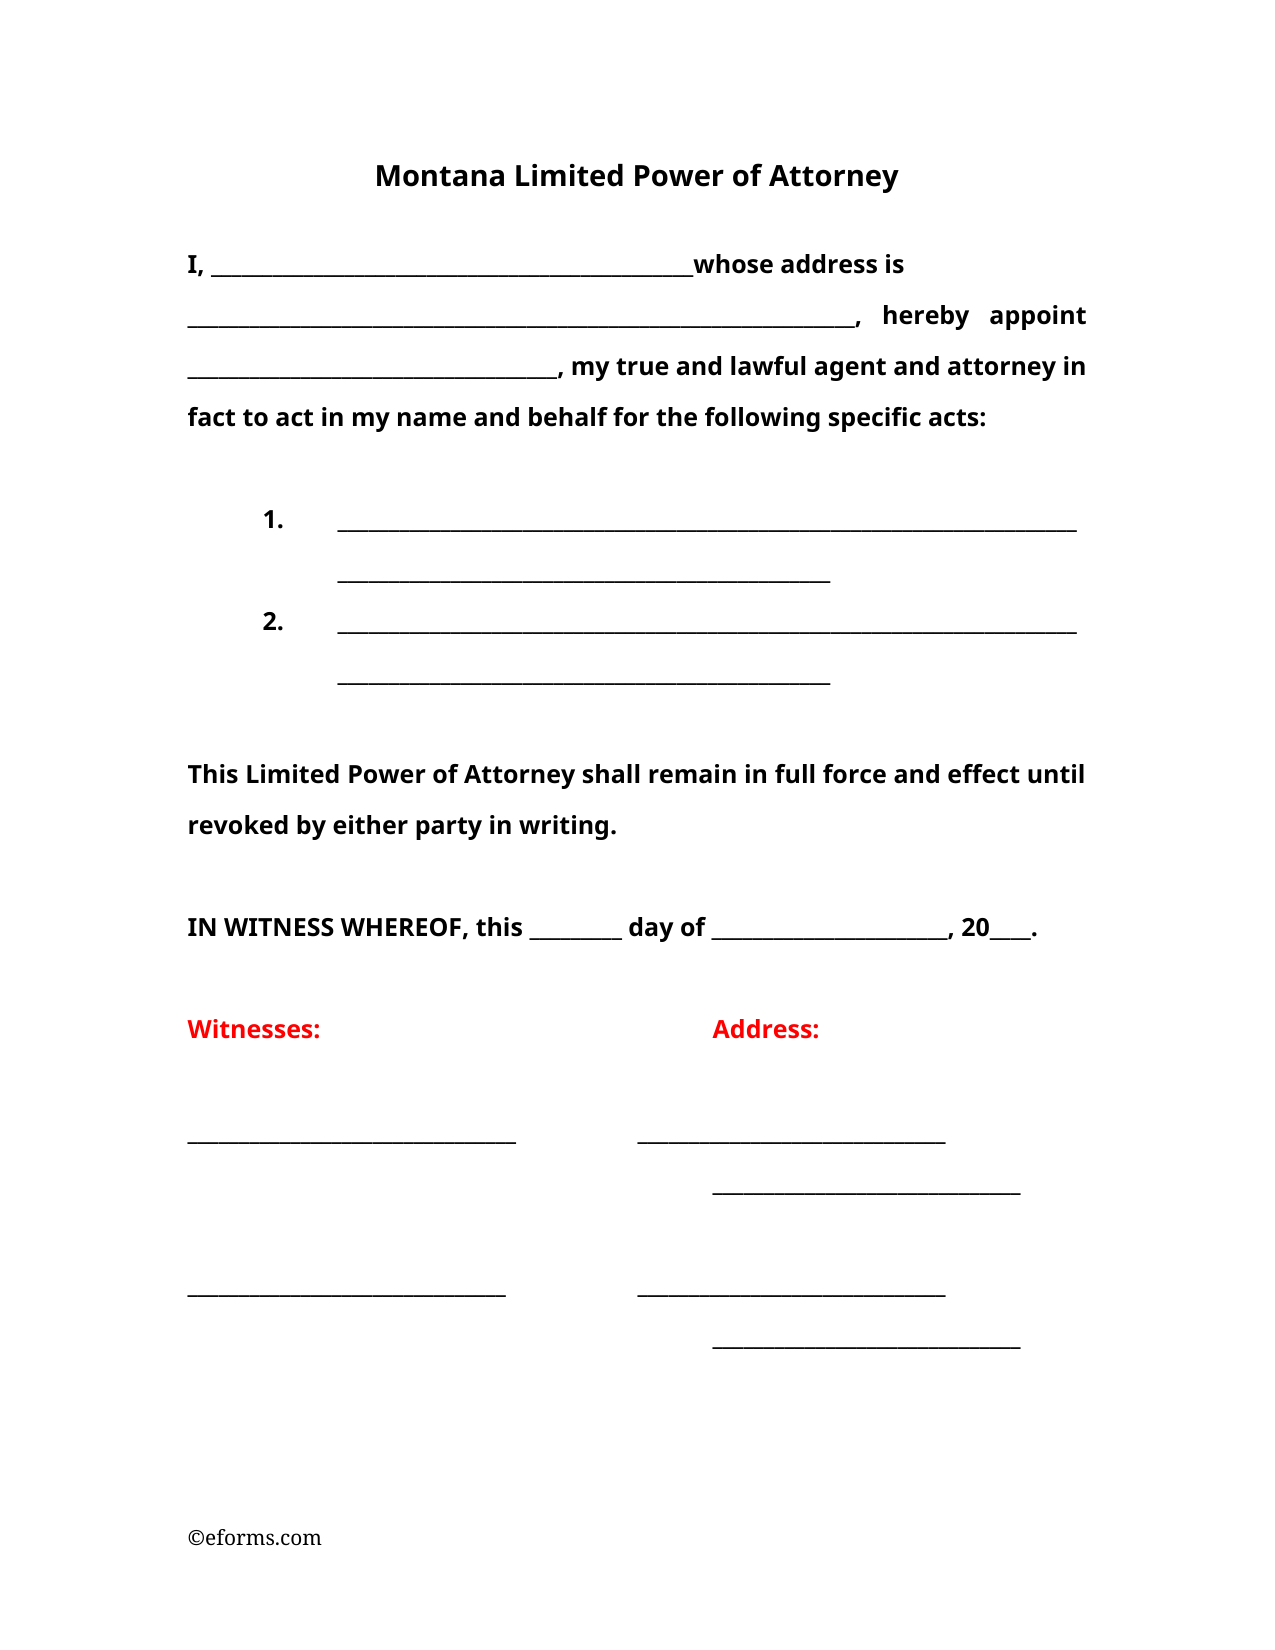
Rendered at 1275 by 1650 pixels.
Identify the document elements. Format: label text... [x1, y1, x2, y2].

text ________________________________ ______________________________ [187, 1114, 1087, 1148]
text ______________________________ [187, 1165, 1087, 1199]
text This Limited Power of Attorney shall remain in full force and effect until revoked by either party in writing. [187, 757, 1087, 842]
list ________________________________________________________________________________________________________________________ [262, 501, 1087, 587]
text ______________________________ [187, 1318, 1087, 1352]
text _______________________________ ______________________________ [187, 1267, 1087, 1301]
list ________________________________________________________________________________________________________________________ [262, 603, 1087, 689]
text Montana Limited Power of Attorney [206, 156, 1067, 195]
subtitle I, _______________________________________________whose address is [187, 246, 1087, 280]
text _________________________________________________________________, hereby appoint ____________________________________, my true and lawful agent and attorney in fact to act in my name and behalf for the following specific acts: [187, 297, 1087, 433]
text Witnesses: Address: [187, 1012, 1087, 1046]
text IN WITNESS WHEREOF, this _________ day of _______________________, 20____. [187, 910, 1087, 944]
